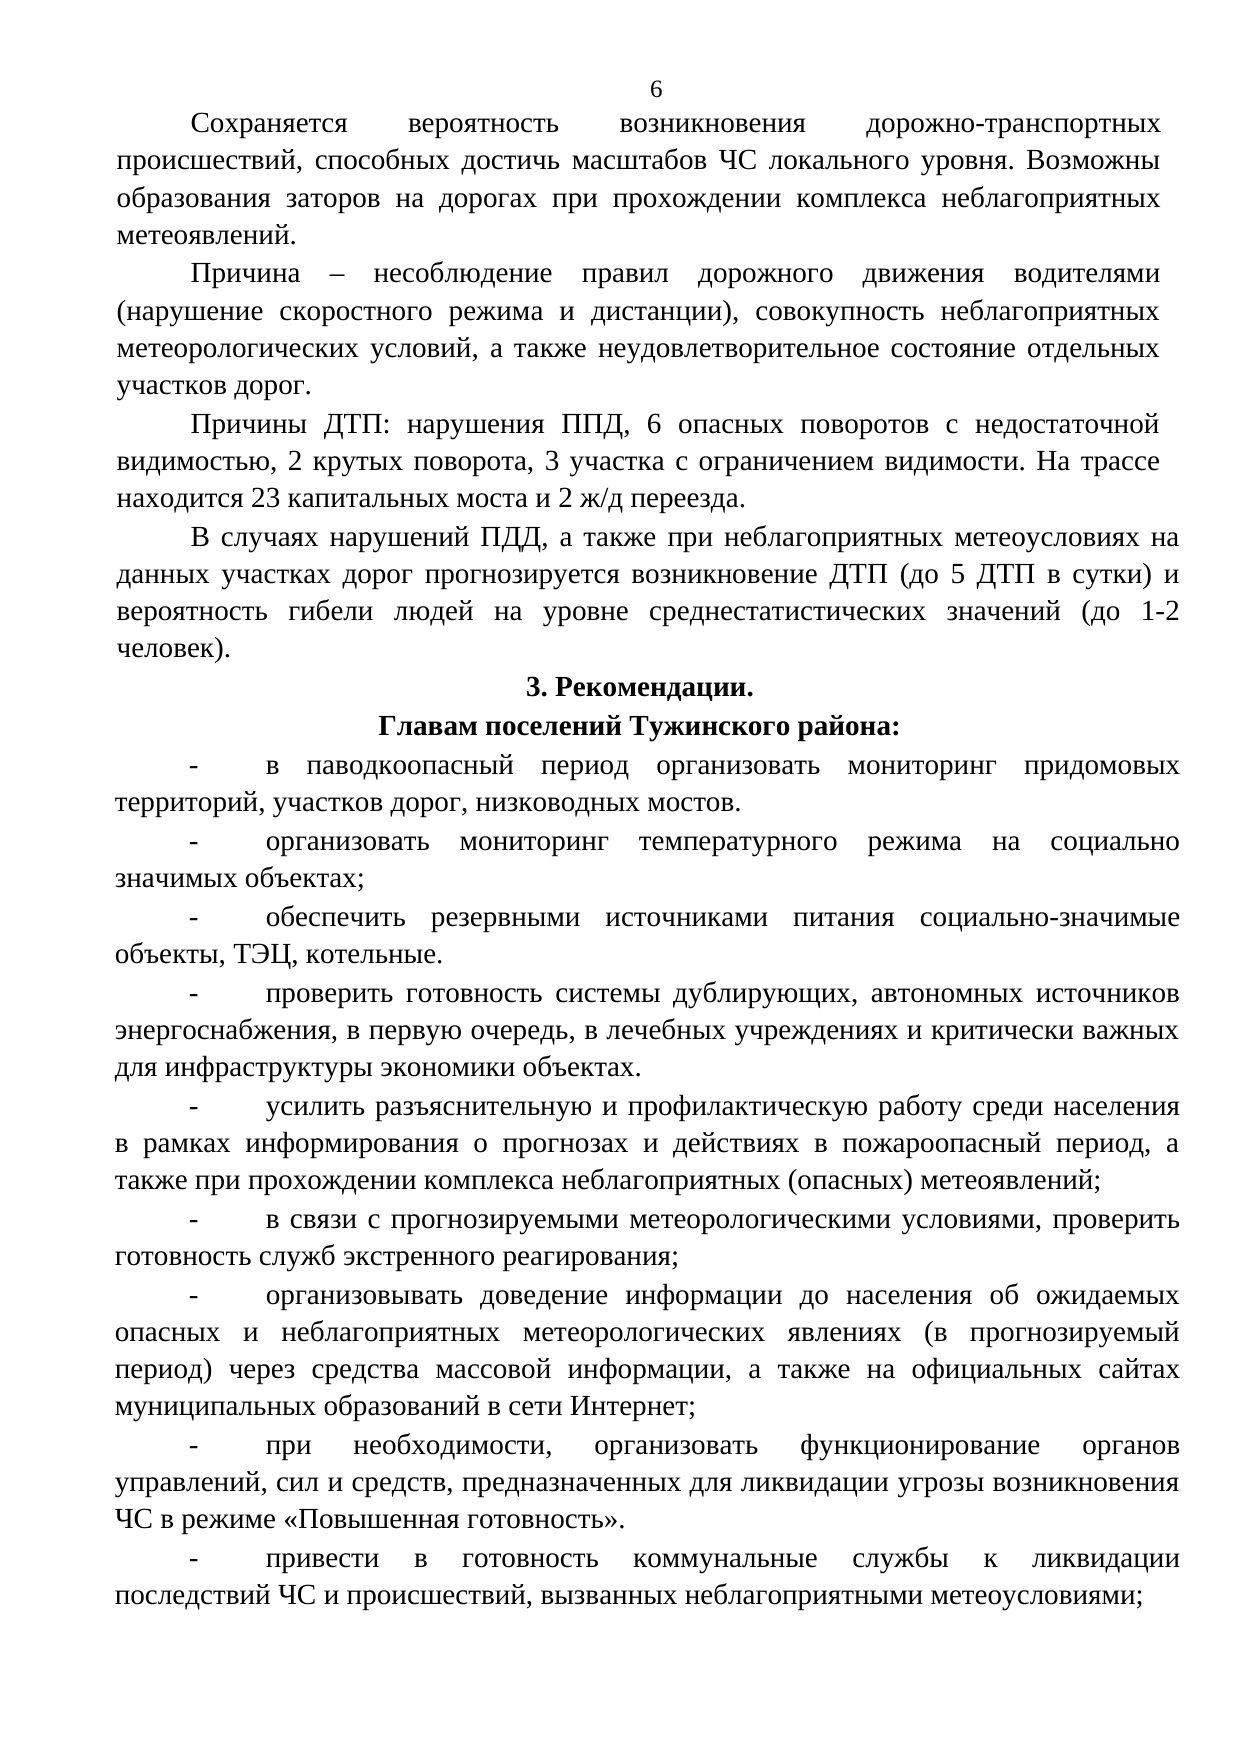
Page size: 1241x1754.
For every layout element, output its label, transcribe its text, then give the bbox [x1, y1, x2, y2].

list проверить готовность системы дублирующих, автономных источников энергоснабжения, в первую очередь, в лечебных учреждениях и критически важных для инфраструктуры экономики объектах. [114, 975, 1181, 1083]
text Причина – несоблюдение правил дорожного движения водителями (нарушение скоростного режима и дистанции), совокупность неблагоприятных метеорологических условий, а также неудовлетворительное состояние отдельных участков дорог. [116, 256, 1161, 401]
list усилить разъяснительную и профилактическую работу среди населения в рамках информирования о прогнозах и действиях в пожароопасный период, а также при прохождении комплекса неблагоприятных (опасных) метеоявлений; [114, 1088, 1181, 1196]
text Сохраняется вероятность возникновения дорожно-транспортных происшествий, способных достичь масштабов ЧС локального уровня. Возможны образования заторов на дорогах при прохождении комплекса неблагоприятных метеоявлений. [116, 105, 1161, 250]
text Причины ДТП: нарушения ППД, 6 опасных поворотов с недостаточной видимостью, 2 крутых поворота, 3 участка с ограничением видимости. На трассе находится 23 капитальных моста и 2 ж/д переезда. [116, 406, 1161, 514]
list организовать мониторинг температурного режима на социально значимых объектах; [114, 823, 1181, 893]
list в связи с прогнозируемыми метеорологическими условиями, проверить готовность служб экстренного реагирования; [114, 1201, 1181, 1272]
list при необходимости, организовать функционирование органов управлений, сил и средств, предназначенных для ликвидации угрозы возникновения ЧС в режиме «Повышенная готовность». [114, 1427, 1181, 1535]
list в паводкоопасный период организовать мониторинг придомовых территорий, участков дорог, низководных мостов. [114, 747, 1181, 818]
text Главам поселений Тужинского района: [195, 708, 1084, 742]
list организовывать доведение информации до населения об ожидаемых опасных и неблагоприятных метеорологических явлениях (в прогнозируемый период) через средства массовой информации, а также на официальных сайтах муниципальных образований в сети Интернет; [114, 1277, 1181, 1422]
text 3. Рекомендации. [195, 669, 1085, 703]
list привести в готовность коммунальные службы к ликвидации последствий ЧС и происшествий, вызванных неблагоприятными метеоусловиями; [114, 1540, 1181, 1611]
list обеспечить резервными источниками питания социально-значимые объекты, ТЭЦ, котельные. [114, 899, 1181, 969]
text В случаях нарушений ПДД, а также при неблагоприятных метеоусловиях на данных участках дорог прогнозируется возникновение ДТП (до 5 ДТП в сутки) и вероятность гибели людей на уровне среднестатистических значений (до 1-2 человек). [116, 519, 1181, 664]
